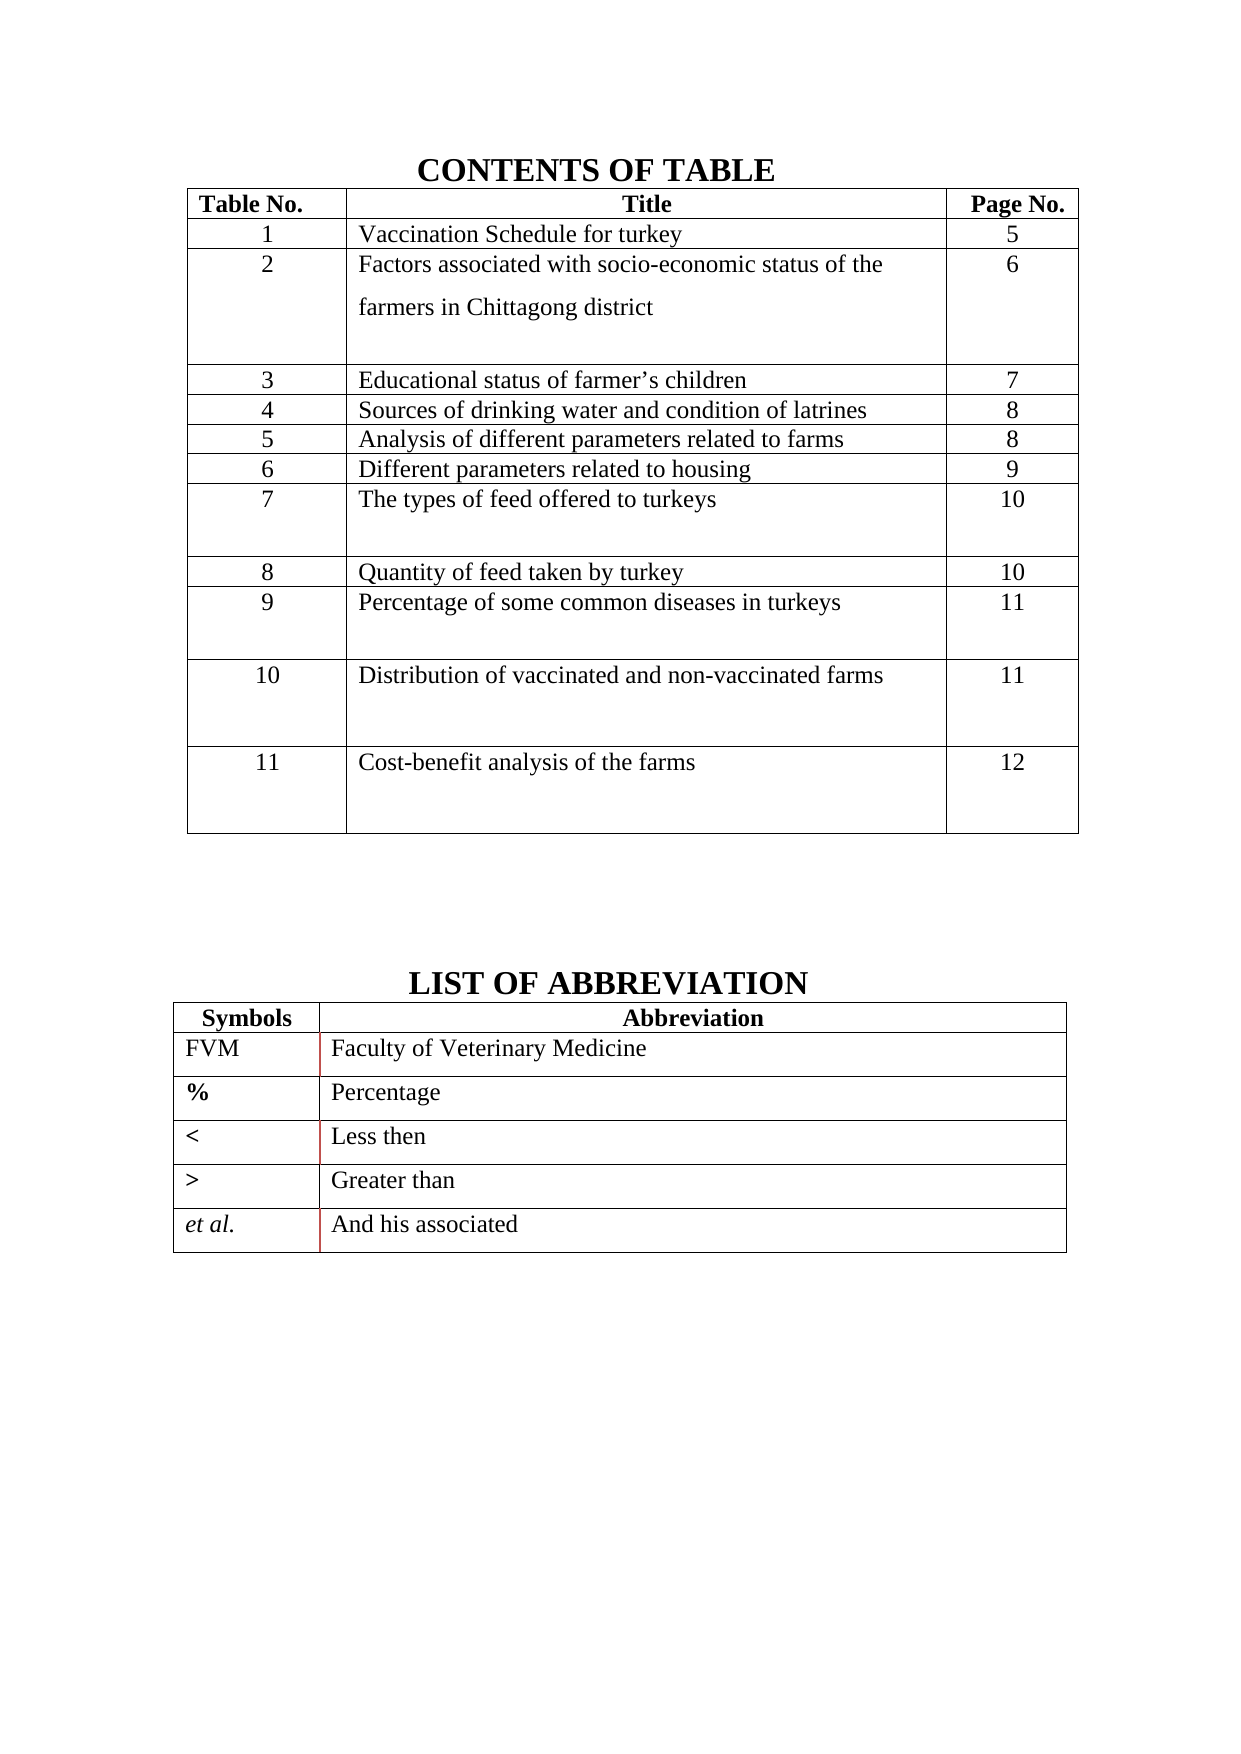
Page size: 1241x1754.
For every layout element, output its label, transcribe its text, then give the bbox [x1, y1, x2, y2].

table_cell Quantity of feed taken by turkey [347, 557, 946, 586]
table_cell Factors associated with socio-economic status of the farmers in Chittagong district [347, 249, 946, 364]
table_header Table No. [188, 189, 346, 218]
table_cell Cost-benefit analysis of the farms [347, 747, 946, 833]
table_header Abbreviation [320, 1003, 1066, 1032]
table_cell 8 [947, 395, 1078, 423]
table_cell % [174, 1077, 319, 1120]
table_cell 11 [188, 747, 346, 833]
table_cell Analysis of different parameters related to farms [347, 425, 946, 453]
table_cell Less then [321, 1121, 1066, 1164]
table_cell 10 [947, 484, 1078, 556]
table_cell Distribution of vaccinated and non-vaccinated farms [347, 660, 946, 746]
table_cell Educational status of farmer’s children [347, 365, 946, 394]
table_cell < [174, 1121, 319, 1164]
table_cell 11 [947, 587, 1078, 659]
table_cell 11 [947, 660, 1078, 746]
text CONTENTS OF TABLE [150, 150, 1090, 188]
text LIST OF ABBREVIATION [150, 963, 1090, 1002]
table_cell 7 [947, 365, 1078, 394]
table_cell 9 [188, 587, 346, 659]
table_cell 10 [947, 557, 1078, 586]
table_header Page No. [947, 189, 1078, 218]
table_cell 2 [188, 249, 346, 364]
table_cell FVM [174, 1033, 319, 1076]
table_cell 4 [188, 395, 346, 423]
table_cell 12 [947, 747, 1078, 833]
table_cell Faculty of Veterinary Medicine [321, 1033, 1066, 1076]
table_cell 8 [947, 425, 1078, 453]
table_cell 6 [188, 454, 346, 483]
table_cell Different parameters related to housing [347, 454, 946, 483]
table_cell 10 [188, 660, 346, 746]
table_cell > [174, 1165, 319, 1208]
table_cell And his associated [321, 1209, 1066, 1252]
table_cell 6 [947, 249, 1078, 364]
table_cell 7 [188, 484, 346, 556]
table_cell et al. [174, 1209, 319, 1252]
table_cell Percentage of some common diseases in turkeys [347, 587, 946, 659]
table_header Title [347, 189, 946, 218]
table_cell 1 [188, 219, 346, 248]
table_cell 5 [188, 425, 346, 453]
table_header Symbols [174, 1003, 319, 1032]
table_cell Vaccination Schedule for turkey [347, 219, 946, 248]
table_cell Percentage [320, 1077, 1066, 1120]
table_cell 9 [947, 454, 1078, 483]
table_cell 5 [947, 219, 1078, 248]
table_cell Greater than [320, 1165, 1066, 1208]
table_cell Sources of drinking water and condition of latrines [347, 395, 946, 423]
table_cell The types of feed offered to turkeys [347, 484, 946, 556]
table_cell 3 [188, 365, 346, 394]
table_cell 8 [188, 557, 346, 586]
